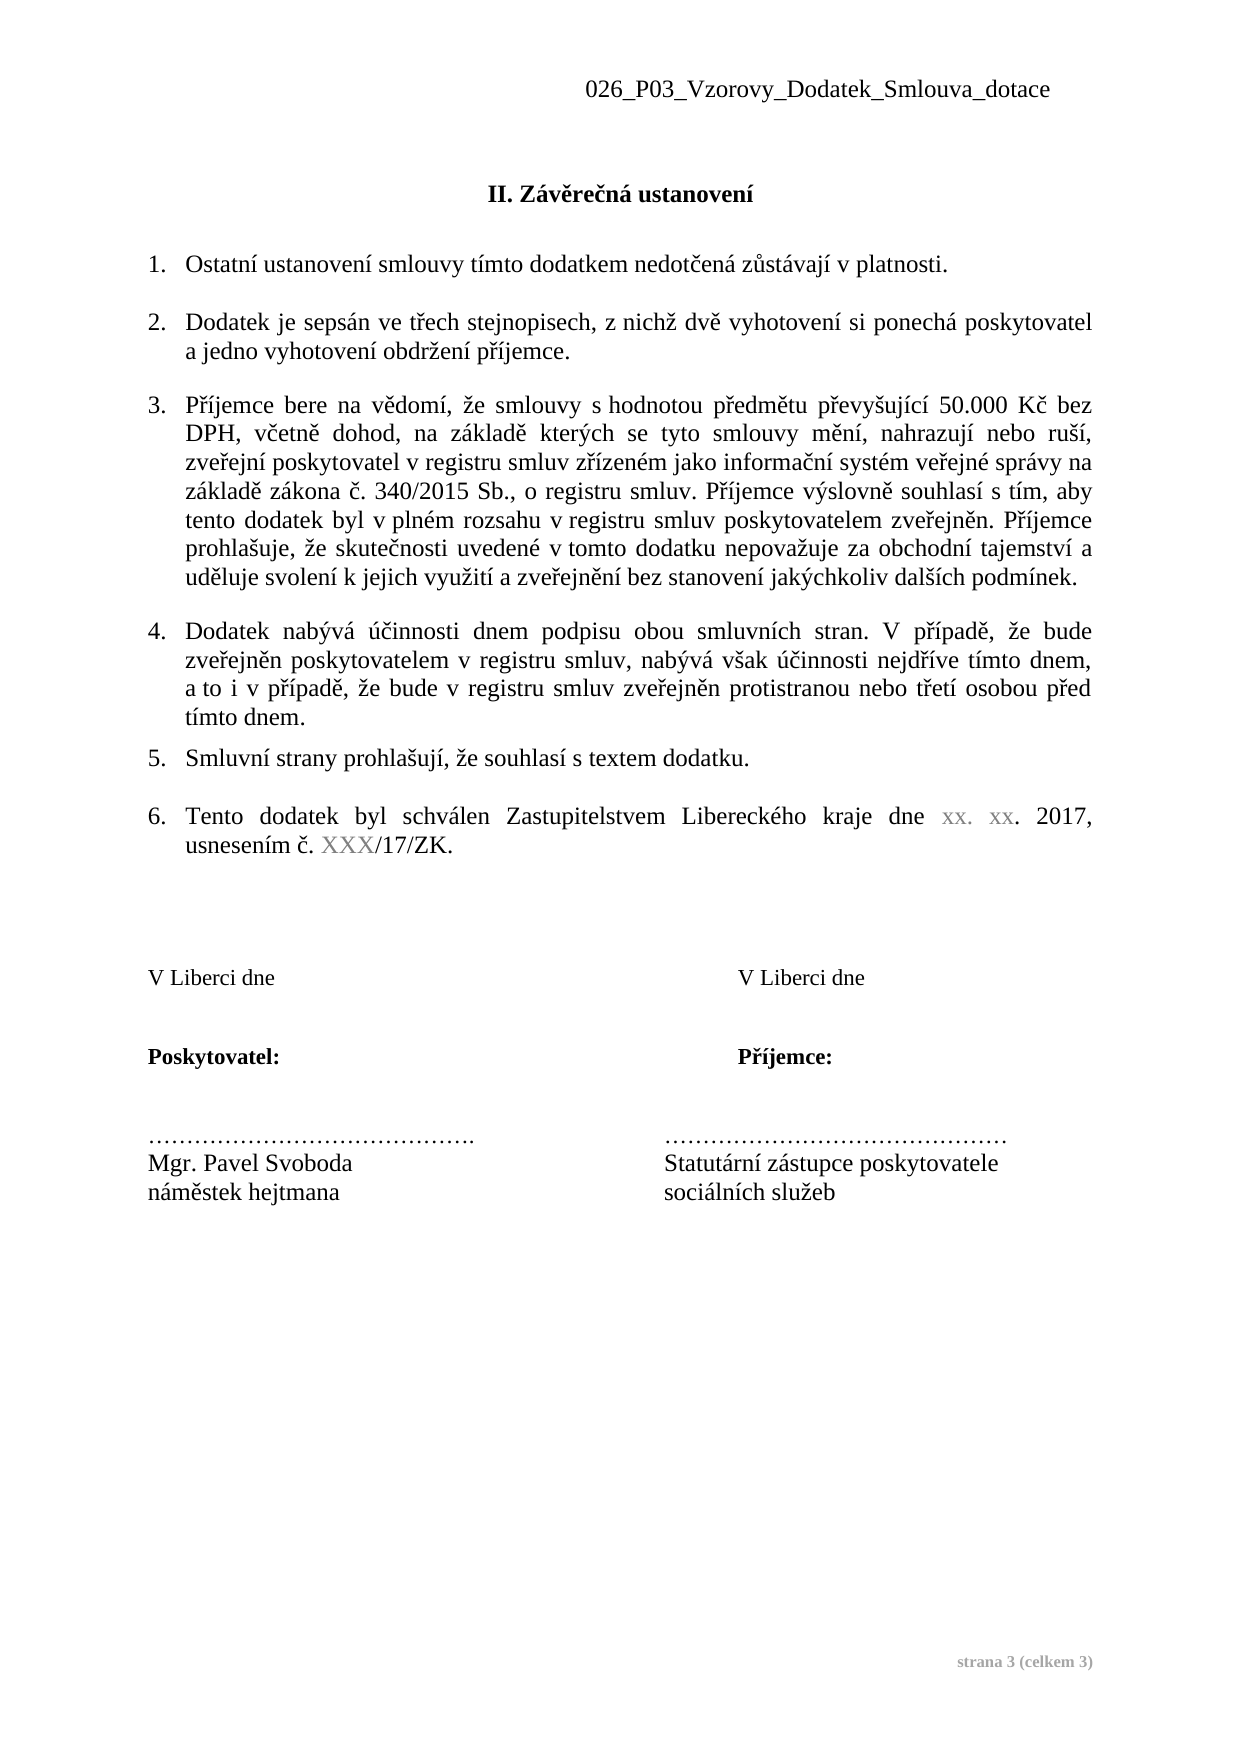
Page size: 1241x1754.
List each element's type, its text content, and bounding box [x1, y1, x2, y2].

text Poskytovatel: Příjemce: [148, 1043, 1093, 1069]
text II. Závěrečná ustanovení [148, 179, 1093, 208]
text Mgr. Pavel Svoboda Statutární zástupce poskytovatele [148, 1148, 1093, 1177]
list Dodatek je sepsán ve třech stejnopisech, z nichž dvě vyhotovení si ponechá poskytovatel a jedno vyhotovení obdržení příjemce. [148, 307, 1093, 365]
list Tento dodatek byl schválen Zastupitelstvem Libereckého kraje dne xx. xx. 2017, usnesením č. XXX/17/ZK. [148, 801, 1093, 858]
list Ostatní ustanovení smlouvy tímto dodatkem nedotčená zůstávají v platnosti. [148, 249, 1093, 278]
list Smluvní strany prohlašují, že souhlasí s textem dodatku. [148, 743, 1093, 772]
list Dodatek nabývá účinnosti dnem podpisu obou smluvních stran. V případě, že bude zveřejněn poskytovatelem v registru smluv, nabývá však účinnosti nejdříve tímto dnem, a to i v případě, že bude v registru smluv zveřejněn protistranou nebo třetí osobou před tímto dnem. [148, 616, 1093, 731]
text V Liberci dne V Liberci dne [148, 964, 1093, 990]
list Příjemce bere na vědomí, že smlouvy s hodnotou předmětu převyšující 50.000 Kč bez DPH, včetně dohod, na základě kterých se tyto smlouvy mění, nahrazují nebo ruší, zveřejní poskytovatel v registru smluv zřízeném jako informační systém veřejné správy na základě zákona č. 340/2015 Sb., o registru smluv. Příjemce výslovně souhlasí s tím, aby tento dodatek byl v plném rozsahu v registru smluv poskytovatelem zveřejněn. Příjemce prohlašuje, že skutečnosti uvedené v tomto dodatku nepovažuje za obchodní tajemství a uděluje svolení k jejich využití a zveřejnění bez stanovení jakýchkoliv dalších podmínek. [148, 390, 1093, 591]
text náměstek hejtmana sociálních služeb [148, 1177, 1093, 1206]
text ……………………………………. ……………………………………… [148, 1122, 1093, 1148]
